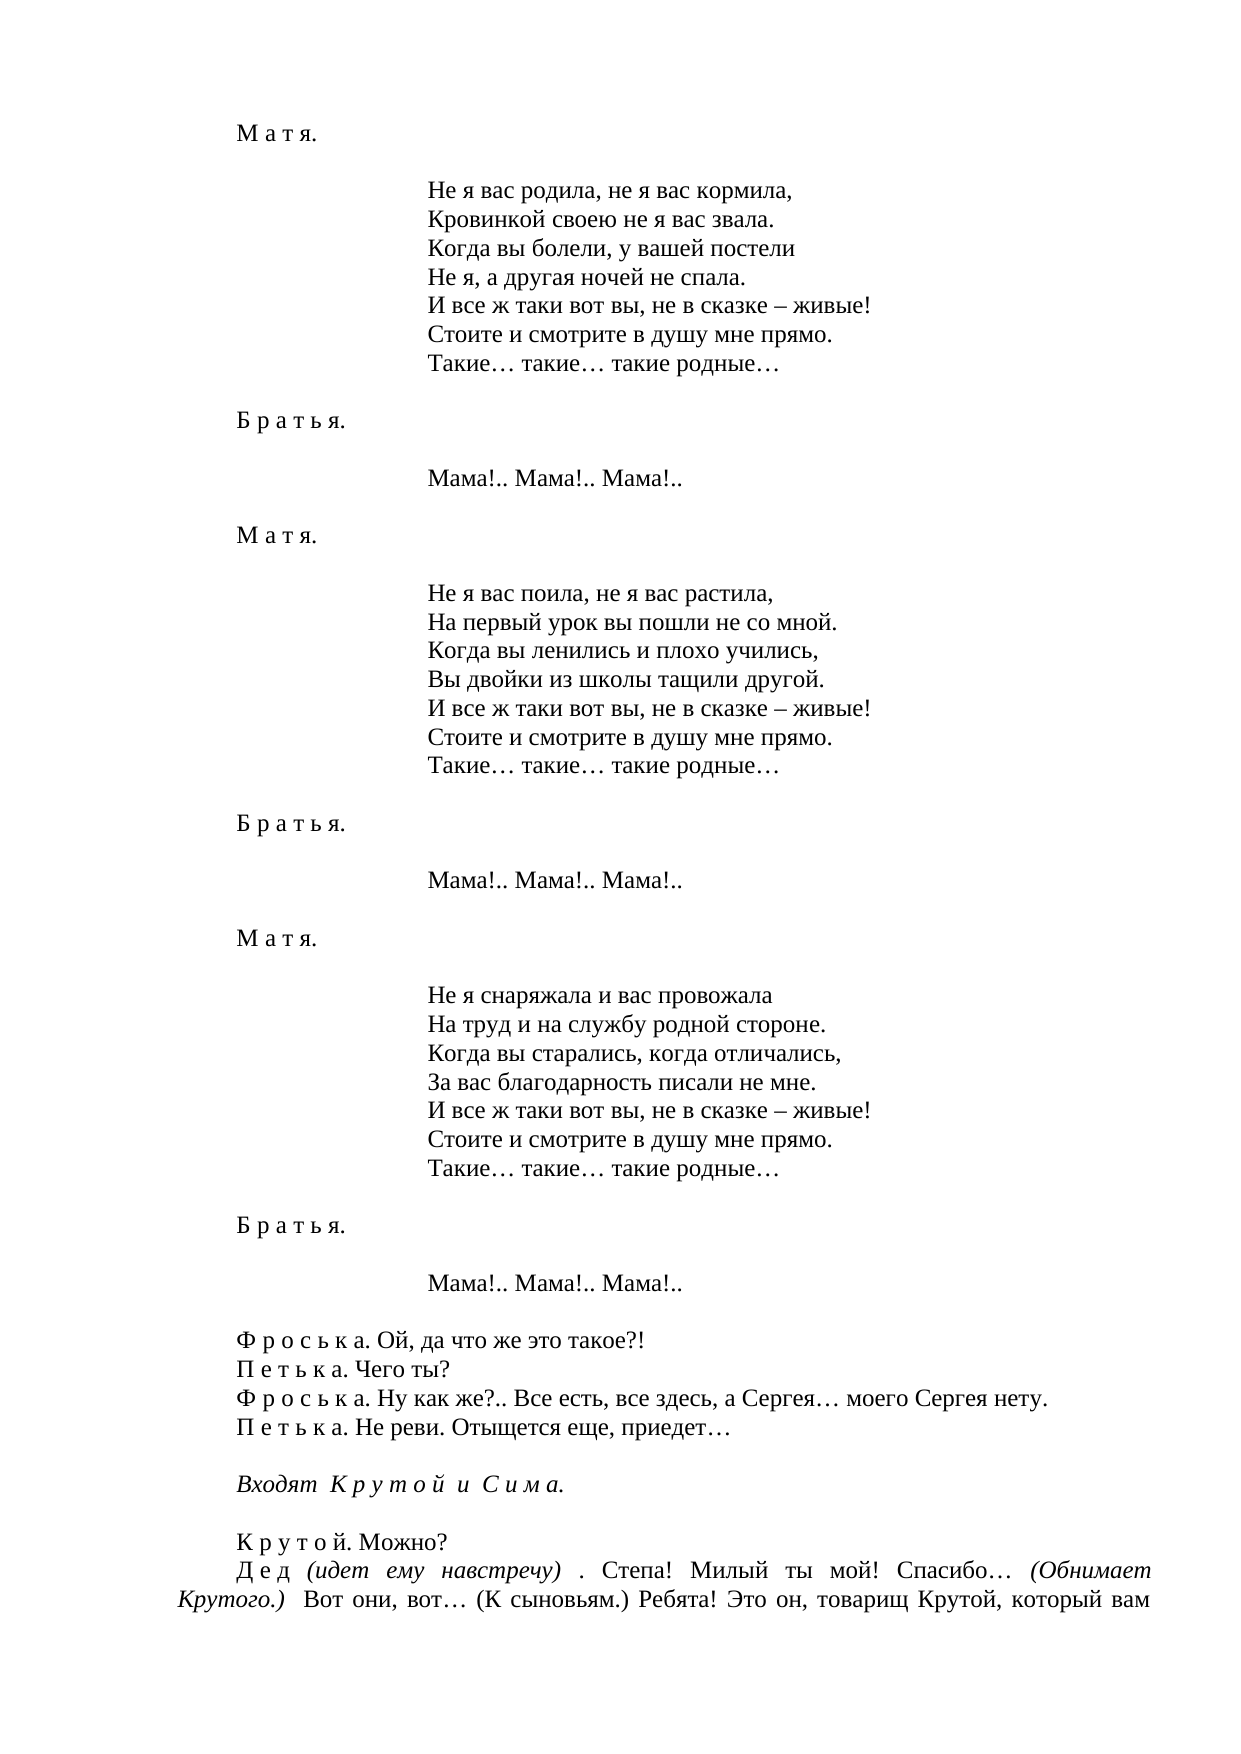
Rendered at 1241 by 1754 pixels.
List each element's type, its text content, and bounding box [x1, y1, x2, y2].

text Б р а т ь я. [177, 406, 1152, 434]
text К р у т о й. Можно? [177, 1527, 1152, 1556]
text П е т ь к а. Чего ты? [177, 1354, 1152, 1383]
text Когда вы болели, у вашей постели [386, 233, 1089, 262]
text Входят К р у т о й и С и м а. [177, 1469, 1152, 1498]
text Не я, а другая ночей не спала. [386, 262, 1089, 291]
text Б р а т ь я. [177, 1211, 1152, 1239]
text Такие… такие… такие родные… [386, 1153, 1089, 1182]
text М а т я. [177, 118, 1152, 147]
text Стоите и смотрите в душу мне прямо. [386, 319, 1089, 348]
text П е т ь к а. Не реви. Отыщется еще, приедет… [177, 1412, 1152, 1441]
text Когда вы ленились и плохо учились, [386, 636, 1089, 664]
text Не я снаряжала и вас провожала [386, 981, 1089, 1009]
text Стоите и смотрите в душу мне прямо. [386, 1124, 1089, 1153]
text И все ж таки вот вы, не в сказке – живые! [386, 1096, 1089, 1124]
text Когда вы старались, когда отличались, [386, 1038, 1089, 1067]
text На первый урок вы пошли не со мной. [386, 607, 1089, 636]
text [177, 1556, 1152, 1613]
text Кровинкой своею не я вас звала. [386, 204, 1089, 233]
text Не я вас поила, не я вас растила, [386, 578, 1089, 607]
text Ф р о с ь к а. Ну как же?.. Все есть, все здесь, а Сергея… моего Сергея нету. [177, 1383, 1152, 1412]
text Стоите и смотрите в душу мне прямо. [386, 722, 1089, 751]
text М а т я. [177, 923, 1152, 952]
text Мама!.. Мама!.. Мама!.. [386, 463, 1089, 492]
text Не я вас родила, не я вас кормила, [386, 176, 1089, 204]
text И все ж таки вот вы, не в сказке – живые! [386, 693, 1089, 722]
text Б р а т ь я. [177, 808, 1152, 837]
text Ф р о с ь к а. Ой, да что же это такое?! [177, 1326, 1152, 1354]
text На труд и на службу родной стороне. [386, 1009, 1089, 1038]
text И все ж таки вот вы, не в сказке – живые! [386, 291, 1089, 319]
text Такие… такие… такие родные… [386, 348, 1089, 377]
text Вы двойки из школы тащили другой. [386, 664, 1089, 693]
text М а т я. [177, 521, 1152, 549]
text За вас благодарность писали не мне. [386, 1067, 1089, 1096]
text Мама!.. Мама!.. Мама!.. [386, 1268, 1089, 1297]
text Мама!.. Мама!.. Мама!.. [386, 866, 1089, 894]
text Такие… такие… такие родные… [386, 751, 1089, 779]
